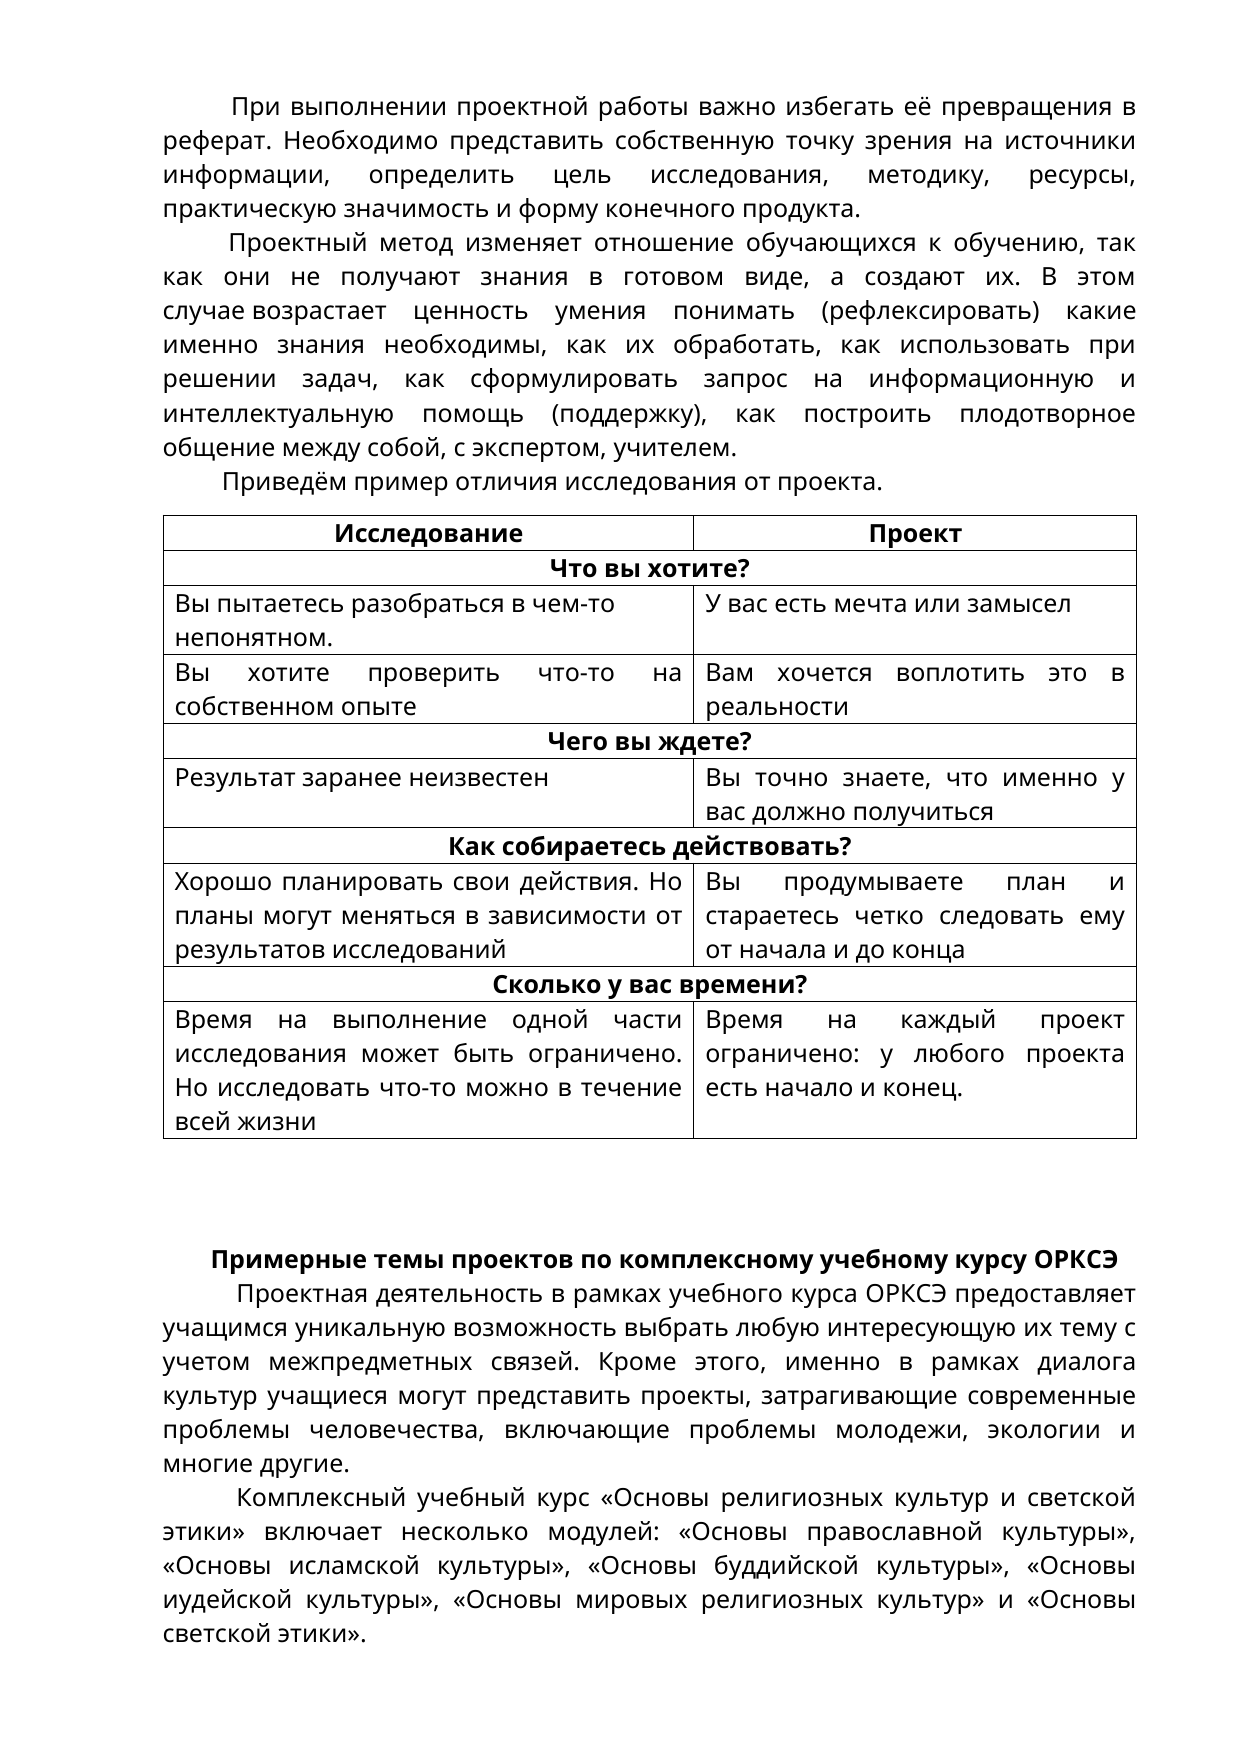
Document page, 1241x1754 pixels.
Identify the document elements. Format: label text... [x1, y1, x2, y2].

table_cell Результат заранее неизвестен [164, 759, 693, 827]
table_cell Чего вы ждете? [164, 724, 1136, 758]
table_cell Как собираетесь действовать? [164, 828, 1136, 862]
text Комплексный учебный курс «Основы религиозных культур и светской этики» включает несколько модулей: «Основы православной культуры», «Основы исламской культуры», «Основы буддийской культуры», «Основы иудейской культуры», «Основы мировых религиозных культур» и «Основы светской этики». [162, 1480, 1137, 1650]
text Проектный метод изменяет отношение обучающихся к обучению, так как они не получают знания в готовом виде, а создают их. В этом случае возрастает ценность умения понимать (рефлексировать) какие именно знания необходимы, как их обработать, как использовать при решении задач, как сформулировать запрос на информационную и интеллектуальную помощь (поддержку), как построить плодотворное общение между собой, с экспертом, учителем. [162, 225, 1137, 463]
table_cell Вы точно знаете, что именно у вас должно получиться [694, 759, 1136, 827]
table_cell Время на каждый проект ограничено: у любого проекта есть начало и конец. [694, 1002, 1136, 1138]
text При выполнении проектной работы важно избегать её превращения в реферат. Необходимо представить собственную точку зрения на источники информации, определить цель исследования, методику, ресурсы, практическую значимость и форму конечного продукта. [162, 89, 1137, 225]
text Примерные темы проектов по комплексному учебному курсу ОРКСЭ [192, 1241, 1137, 1275]
table_cell У вас есть мечта или замысел [694, 586, 1136, 654]
table_cell Хорошо планировать свои действия. Но планы могут меняться в зависимости от результатов исследований [164, 864, 693, 966]
text Проектная деятельность в рамках учебного курса ОРКСЭ предоставляет учащимся уникальную возможность выбрать любую интересующую их тему с учетом межпредметных связей. Кроме этого, именно в рамках диалога культур учащиеся могут представить проекты, затрагивающие современные проблемы человечества, включающие проблемы молодежи, экологии и многие другие. [162, 1275, 1137, 1480]
table_cell Вам хочется воплотить это в реальности [694, 655, 1136, 723]
table_cell Вы хотите проверить что-то на собственном опыте [164, 655, 693, 723]
table_cell Вы продумываете план и стараетесь четко следовать ему от начала и до конца [694, 864, 1136, 966]
table_cell Сколько у вас времени? [164, 967, 1136, 1001]
table_cell Что вы хотите? [164, 551, 1136, 585]
text Приведём пример отличия исследования от проекта. [162, 463, 1137, 497]
table_cell Вы пытаетесь разобраться в чем-то непонятном. [164, 586, 693, 654]
table_cell Время на выполнение одной части исследования может быть ограничено. Но исследовать что-то можно в течение всей жизни [164, 1002, 693, 1138]
table_header Проект [694, 516, 1136, 549]
table_header Исследование [164, 516, 693, 549]
